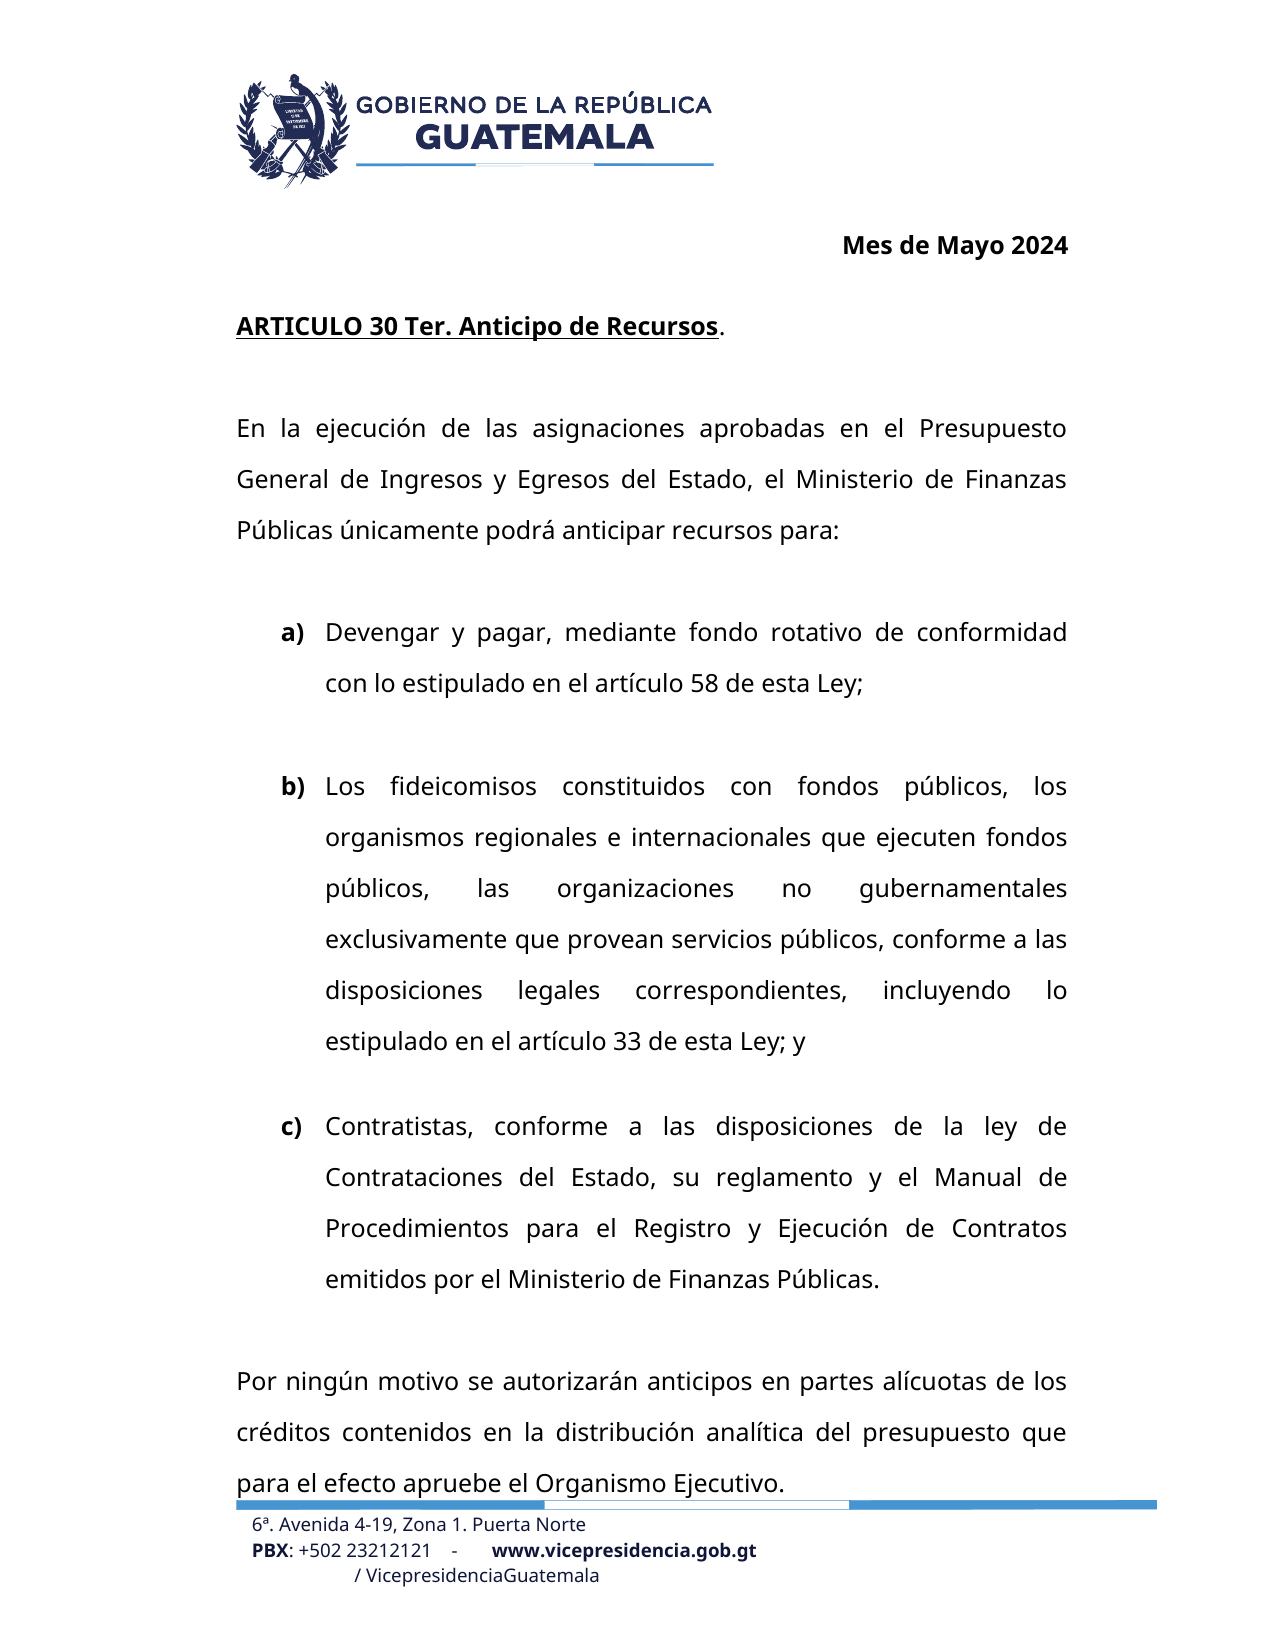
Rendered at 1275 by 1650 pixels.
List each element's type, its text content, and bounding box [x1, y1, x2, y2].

list Contratistas, conforme a las disposiciones de la ley de Contrataciones del Estado, su reglamento y el Manual de Procedimientos para el Registro y Ejecución de Contratos emitidos por el Ministerio de Finanzas Públicas. [281, 1108, 1068, 1296]
text En la ejecución de las asignaciones aprobadas en el Presupuesto General de Ingresos y Egresos del Estado, el Ministerio de Finanzas Públicas únicamente podrá anticipar recursos para: [236, 411, 1068, 547]
text Mes de Mayo 2024 [236, 228, 1068, 262]
list Devengar y pagar, mediante fondo rotativo de conformidad con lo estipulado en el artículo 58 de esta Ley; [281, 615, 1068, 700]
list Los fideicomisos constituidos con fondos públicos, los organismos regionales e internacionales que ejecuten fondos públicos, las organizaciones no gubernamentales exclusivamente que provean servicios públicos, conforme a las disposiciones legales correspondientes, incluyendo lo estipulado en el artículo 33 de esta Ley; y [281, 768, 1068, 1057]
text Por ningún motivo se autorizarán anticipos en partes alícuotas de los créditos contenidos en la distribución analítica del presupuesto que para el efecto apruebe el Organismo Ejecutivo. [236, 1364, 1068, 1500]
text ARTICULO 30 Ter. Anticipo de Recursos. [236, 309, 1068, 343]
